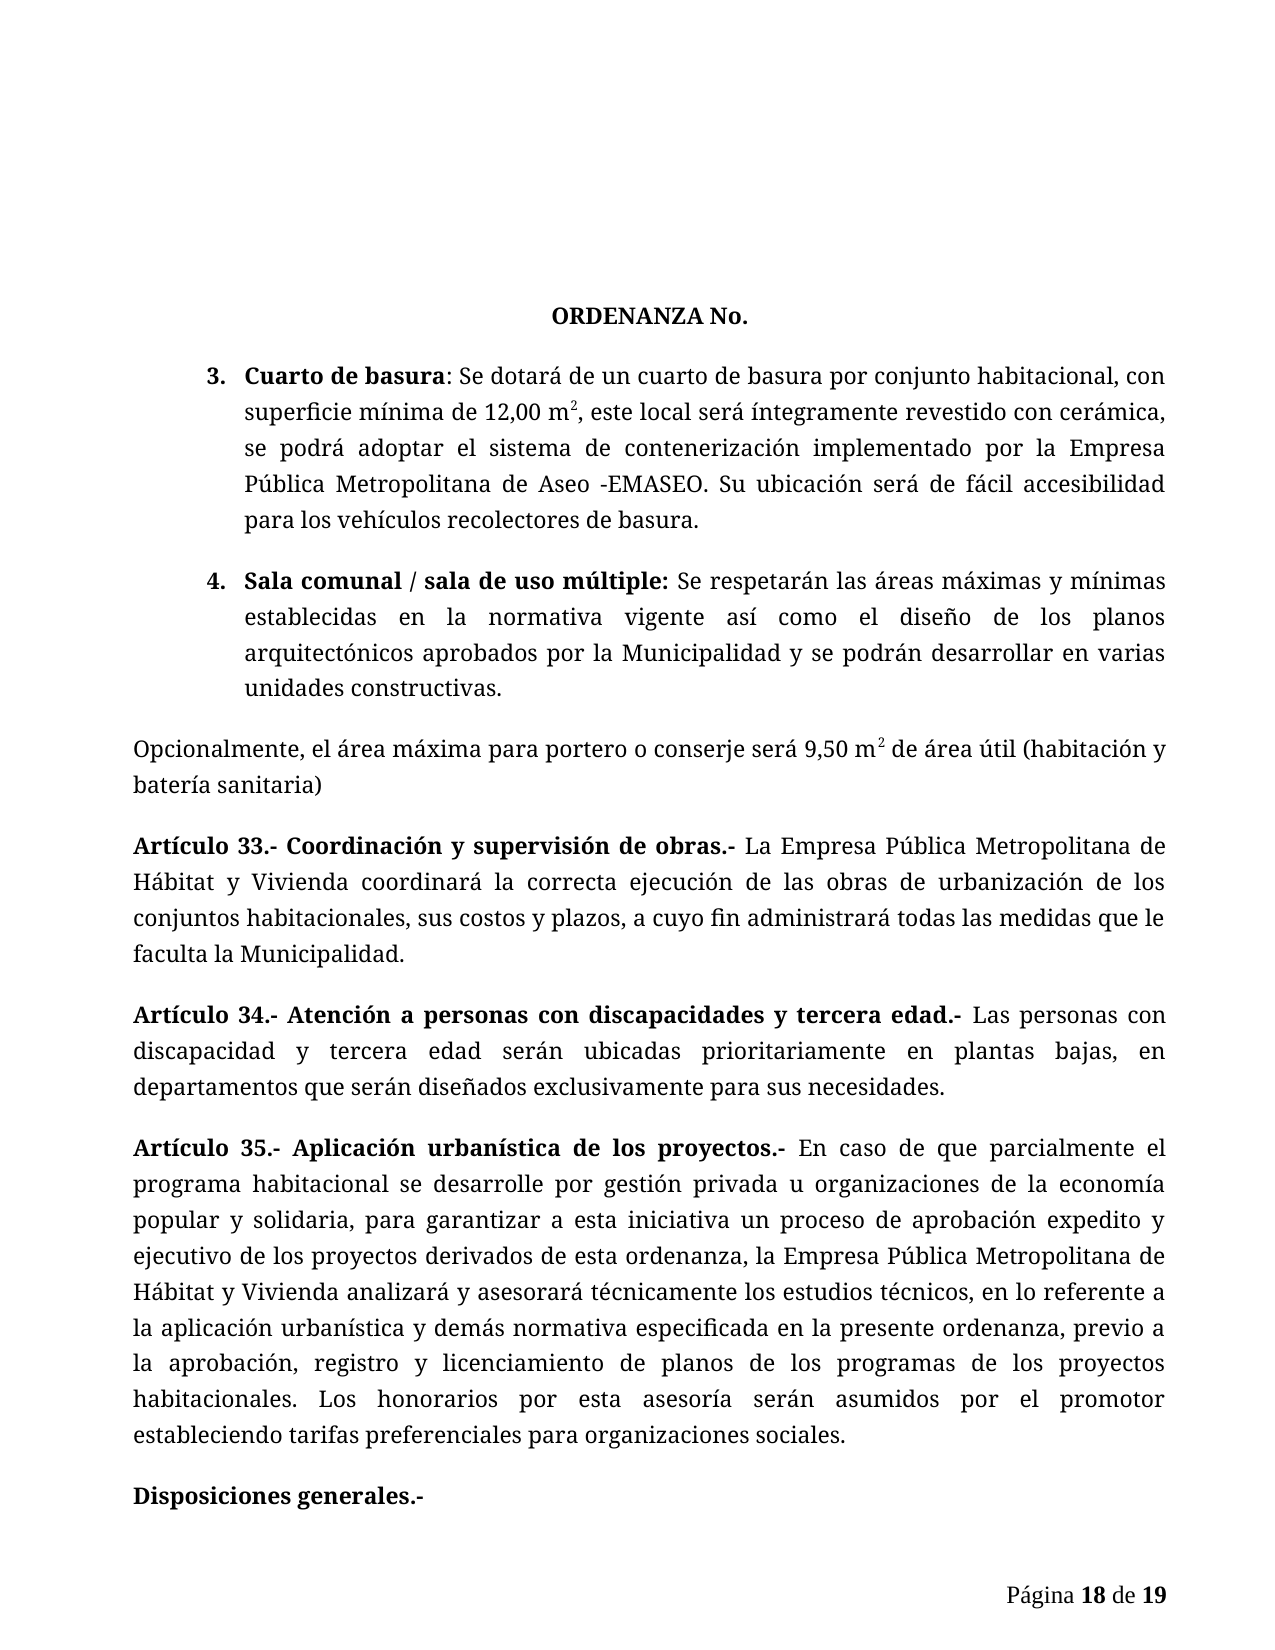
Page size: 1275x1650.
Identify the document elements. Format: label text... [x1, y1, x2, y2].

list Cuarto de basura: Se dotará de un cuarto de basura por conjunto habitacional, con superficie mínima de 12,00 m2, este local será íntegramente revestido con cerámica, se podrá adoptar el sistema de contenerización implementado por la Empresa Pública Metropolitana de Aseo -EMASEO. Su ubicación será de fácil accesibilidad para los vehículos recolectores de basura. [207, 360, 1167, 535]
text Disposiciones generales.- [133, 1480, 1161, 1511]
text Artículo 33.- Coordinación y supervisión de obras.- La Empresa Pública Metropolitana de Hábitat y Vivienda coordinará la correcta ejecución de las obras de urbanización de los conjuntos habitacionales, sus costos y plazos, a cuyo fin administrará todas las medidas que le faculta la Municipalidad. [133, 830, 1167, 969]
list Sala comunal / sala de uso múltiple: Se respetarán las áreas máximas y mínimas establecidas en la normativa vigente así como el diseño de los planos arquitectónicos aprobados por la Municipalidad y se podrán desarrollar en varias unidades constructivas. [207, 564, 1167, 704]
text Opcionalmente, el área máxima para portero o conserje será 9,50 m2 de área útil (habitación y batería sanitaria) [133, 733, 1167, 801]
text Artículo 35.- Aplicación urbanística de los proyectos.- En caso de que parcialmente el programa habitacional se desarrolle por gestión privada u organizaciones de la economía popular y solidaria, para garantizar a esta iniciativa un proceso de aprobación expedito y ejecutivo de los proyectos derivados de esta ordenanza, la Empresa Pública Metropolitana de Hábitat y Vivienda analizará y asesorará técnicamente los estudios técnicos, en lo referente a la aplicación urbanística y demás normativa especificada en la presente ordenanza, previo a la aprobación, registro y licenciamiento de planos de los programas de los proyectos habitacionales. Los honorarios por esta asesoría serán asumidos por el promotor estableciendo tarifas preferenciales para organizaciones sociales. [133, 1132, 1167, 1451]
text Artículo 34.- Atención a personas con discapacidades y tercera edad.- Las personas con discapacidad y tercera edad serán ubicadas prioritariamente en plantas bajas, en departamentos que serán diseñados exclusivamente para sus necesidades. [133, 999, 1167, 1102]
